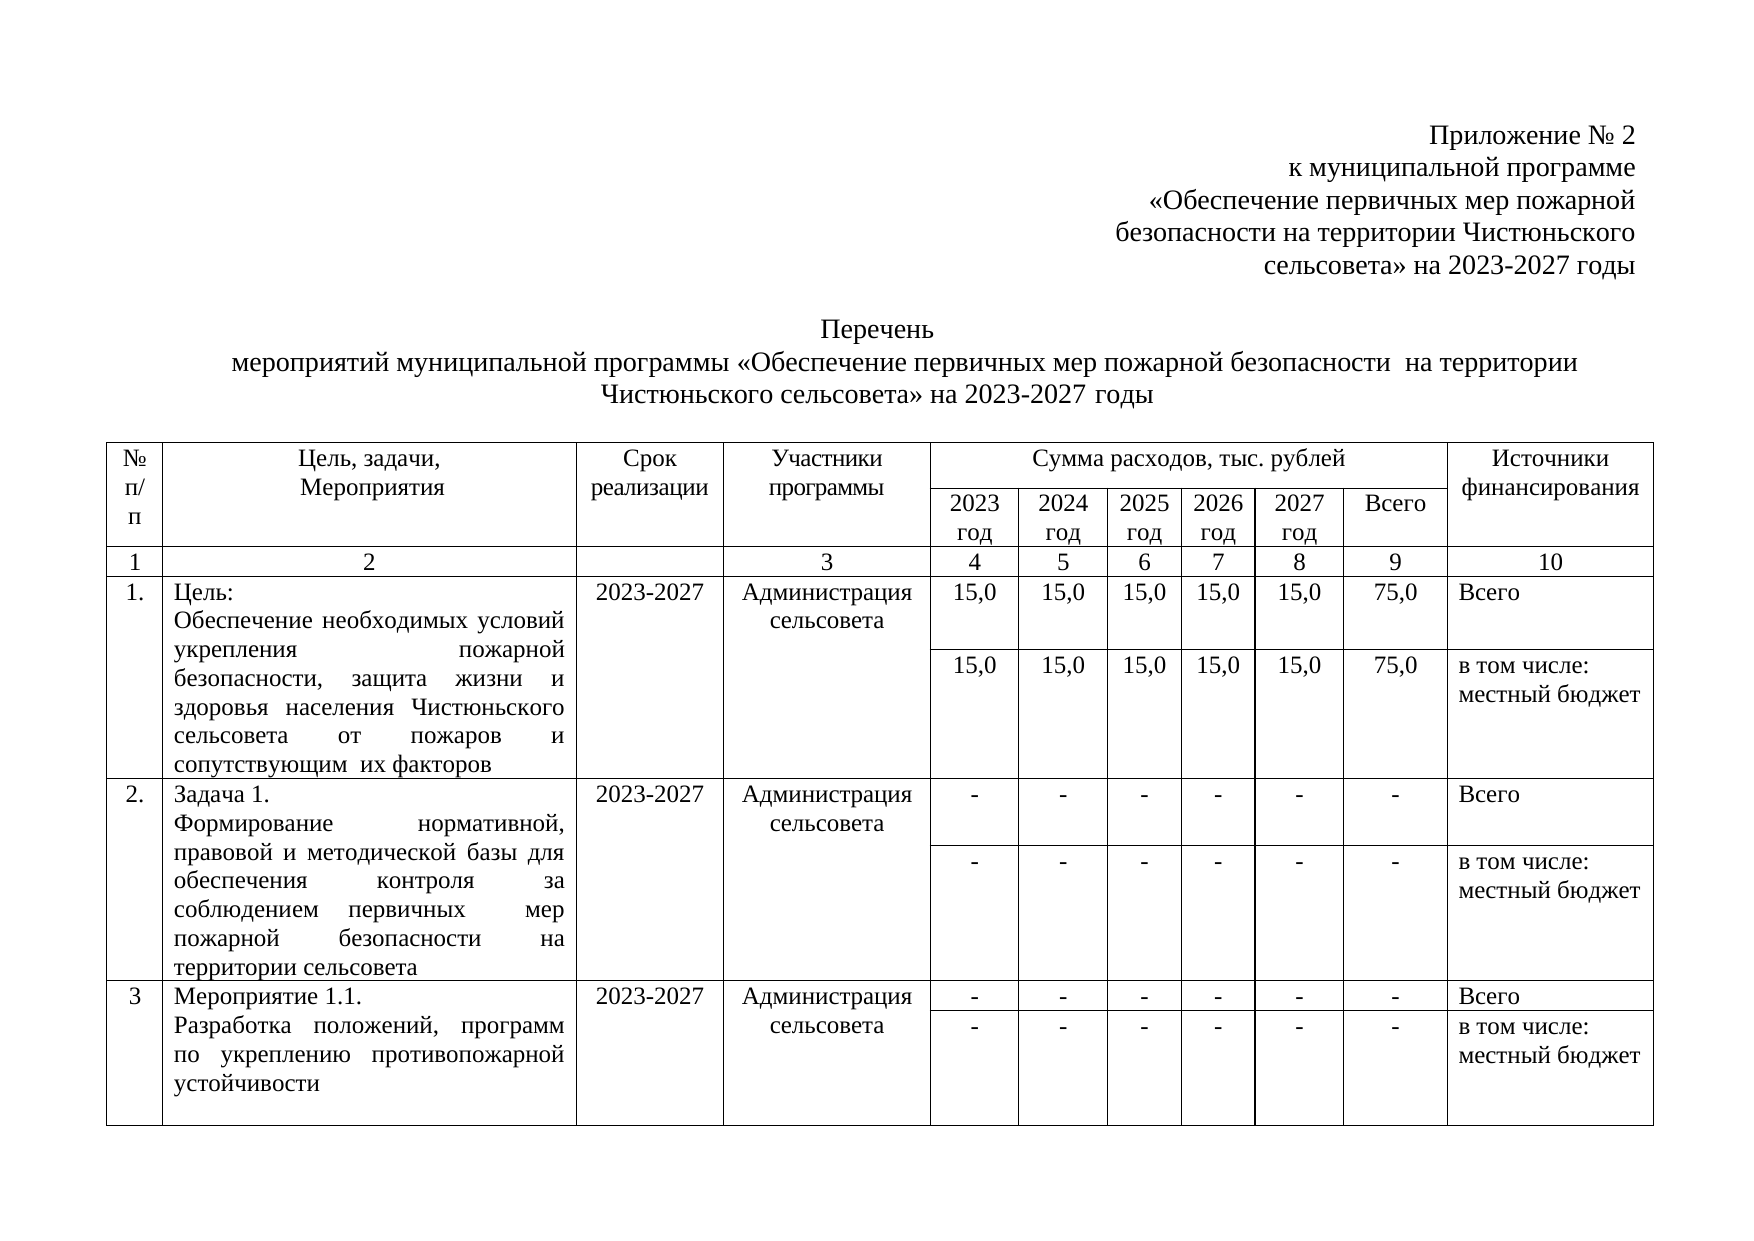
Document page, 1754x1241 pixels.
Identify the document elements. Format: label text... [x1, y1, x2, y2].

table_cell [577, 547, 723, 576]
table_cell - [1108, 1011, 1181, 1125]
table_cell 15,0 [1108, 577, 1181, 649]
table_cell 10 [1448, 547, 1653, 576]
table_cell - [1182, 779, 1254, 845]
table_header Цель, задачи, Мероприятия [163, 443, 576, 546]
table_cell 2027 год [1256, 489, 1343, 546]
table_cell - [1182, 981, 1254, 1010]
table_cell - [1344, 846, 1447, 980]
table_cell Администрация сельсовета [724, 981, 930, 1125]
table_cell - [931, 846, 1018, 980]
table_header Участники программы [724, 443, 930, 546]
table_cell Всего [1448, 981, 1653, 1010]
table_cell - [1182, 846, 1254, 980]
table_cell 15,0 [931, 577, 1018, 649]
table_cell - [1019, 981, 1107, 1010]
table_cell Мероприятие 1.1. Разработка положений, программ по укреплению противопожарной устойчивости [163, 981, 576, 1125]
table_cell 15,0 [1256, 577, 1343, 649]
table_cell 3 [724, 547, 930, 576]
table_cell Администрация сельсовета [724, 577, 930, 778]
table_cell Администрация сельсовета [724, 779, 930, 980]
table_header Сумма расходов, тыс. рублей [931, 443, 1447, 487]
table_cell - [1344, 1011, 1447, 1125]
text Приложение № 2 [118, 118, 1636, 151]
table_cell 2023-2027 [577, 981, 723, 1125]
table_cell - [1019, 846, 1107, 980]
table_cell - [1344, 981, 1447, 1010]
table_cell 2. [107, 779, 162, 980]
table_cell 15,0 [1256, 650, 1343, 778]
table_cell 15,0 [1182, 650, 1254, 778]
table_cell 2024 год [1019, 489, 1107, 546]
table_cell Цель: Обеспечение необходимых условий укрепления пожарной безопасности, защита жизни и здоровья населения Чистюньского сельсовета от пожаров и сопутствующим их факторов [163, 577, 576, 778]
table_cell 2 [163, 547, 576, 576]
table_cell 75,0 [1344, 577, 1447, 649]
table_cell 15,0 [1108, 650, 1181, 778]
table_cell Всего [1448, 577, 1653, 649]
table_cell 6 [1108, 547, 1181, 576]
table_cell - [931, 779, 1018, 845]
table_cell 2026 год [1182, 489, 1254, 546]
table_cell Всего [1448, 779, 1653, 845]
text безопасности на территории Чистюньского [118, 215, 1636, 248]
table_cell в том числе: местный бюджет [1448, 1011, 1653, 1125]
table_header Срок реализации [577, 443, 723, 546]
table_cell 7 [1182, 547, 1254, 576]
table_cell - [1108, 779, 1181, 845]
table_header Источники финансирования [1448, 443, 1653, 546]
table_cell в том числе: местный бюджет [1448, 846, 1653, 980]
table_cell - [1256, 846, 1343, 980]
table_cell 2023-2027 [577, 577, 723, 778]
table_cell - [1256, 981, 1343, 1010]
table_cell 2023-2027 [577, 779, 723, 980]
table_cell 3 [107, 981, 162, 1125]
table_cell - [931, 981, 1018, 1010]
table_cell - [1256, 779, 1343, 845]
table_cell 1. [107, 577, 162, 778]
table_cell - [1108, 981, 1181, 1010]
text мероприятий муниципальной программы «Обеспечение первичных мер пожарной безопасности на территории Чистюньского сельсовета» на 2023-2027 годы [118, 345, 1636, 410]
table_cell - [1344, 779, 1447, 845]
table_cell 5 [1019, 547, 1107, 576]
table_cell 4 [931, 547, 1018, 576]
table_cell - [1108, 846, 1181, 980]
table_cell - [1256, 1011, 1343, 1125]
table_cell 2023 год [931, 489, 1018, 546]
table_cell 15,0 [1019, 650, 1107, 778]
table_cell 15,0 [1019, 577, 1107, 649]
table_cell - [1182, 1011, 1254, 1125]
table_cell 9 [1344, 547, 1447, 576]
table_cell - [931, 1011, 1018, 1125]
table_cell Всего [1344, 489, 1447, 546]
table_cell 75,0 [1344, 650, 1447, 778]
table_cell 1 [107, 547, 162, 576]
text «Обеспечение первичных мер пожарной [118, 183, 1636, 215]
table_cell в том числе: местный бюджет [1448, 650, 1653, 778]
table_header № п/п [107, 443, 162, 546]
table_cell - [1019, 779, 1107, 845]
text к муниципальной программе [118, 151, 1636, 183]
table_cell 15,0 [1182, 577, 1254, 649]
text сельсовета» на 2023-2027 годы [118, 248, 1636, 280]
table_cell 15,0 [931, 650, 1018, 778]
table_cell 2025год [1108, 489, 1181, 546]
table_cell Задача 1. Формирование нормативной, правовой и методической базы для обеспечения контроля за соблюдением первичных мер пожарной безопасности на территории сельсовета [163, 779, 576, 980]
text Перечень [118, 312, 1636, 345]
table_cell 8 [1256, 547, 1343, 576]
table_cell - [1019, 1011, 1107, 1125]
